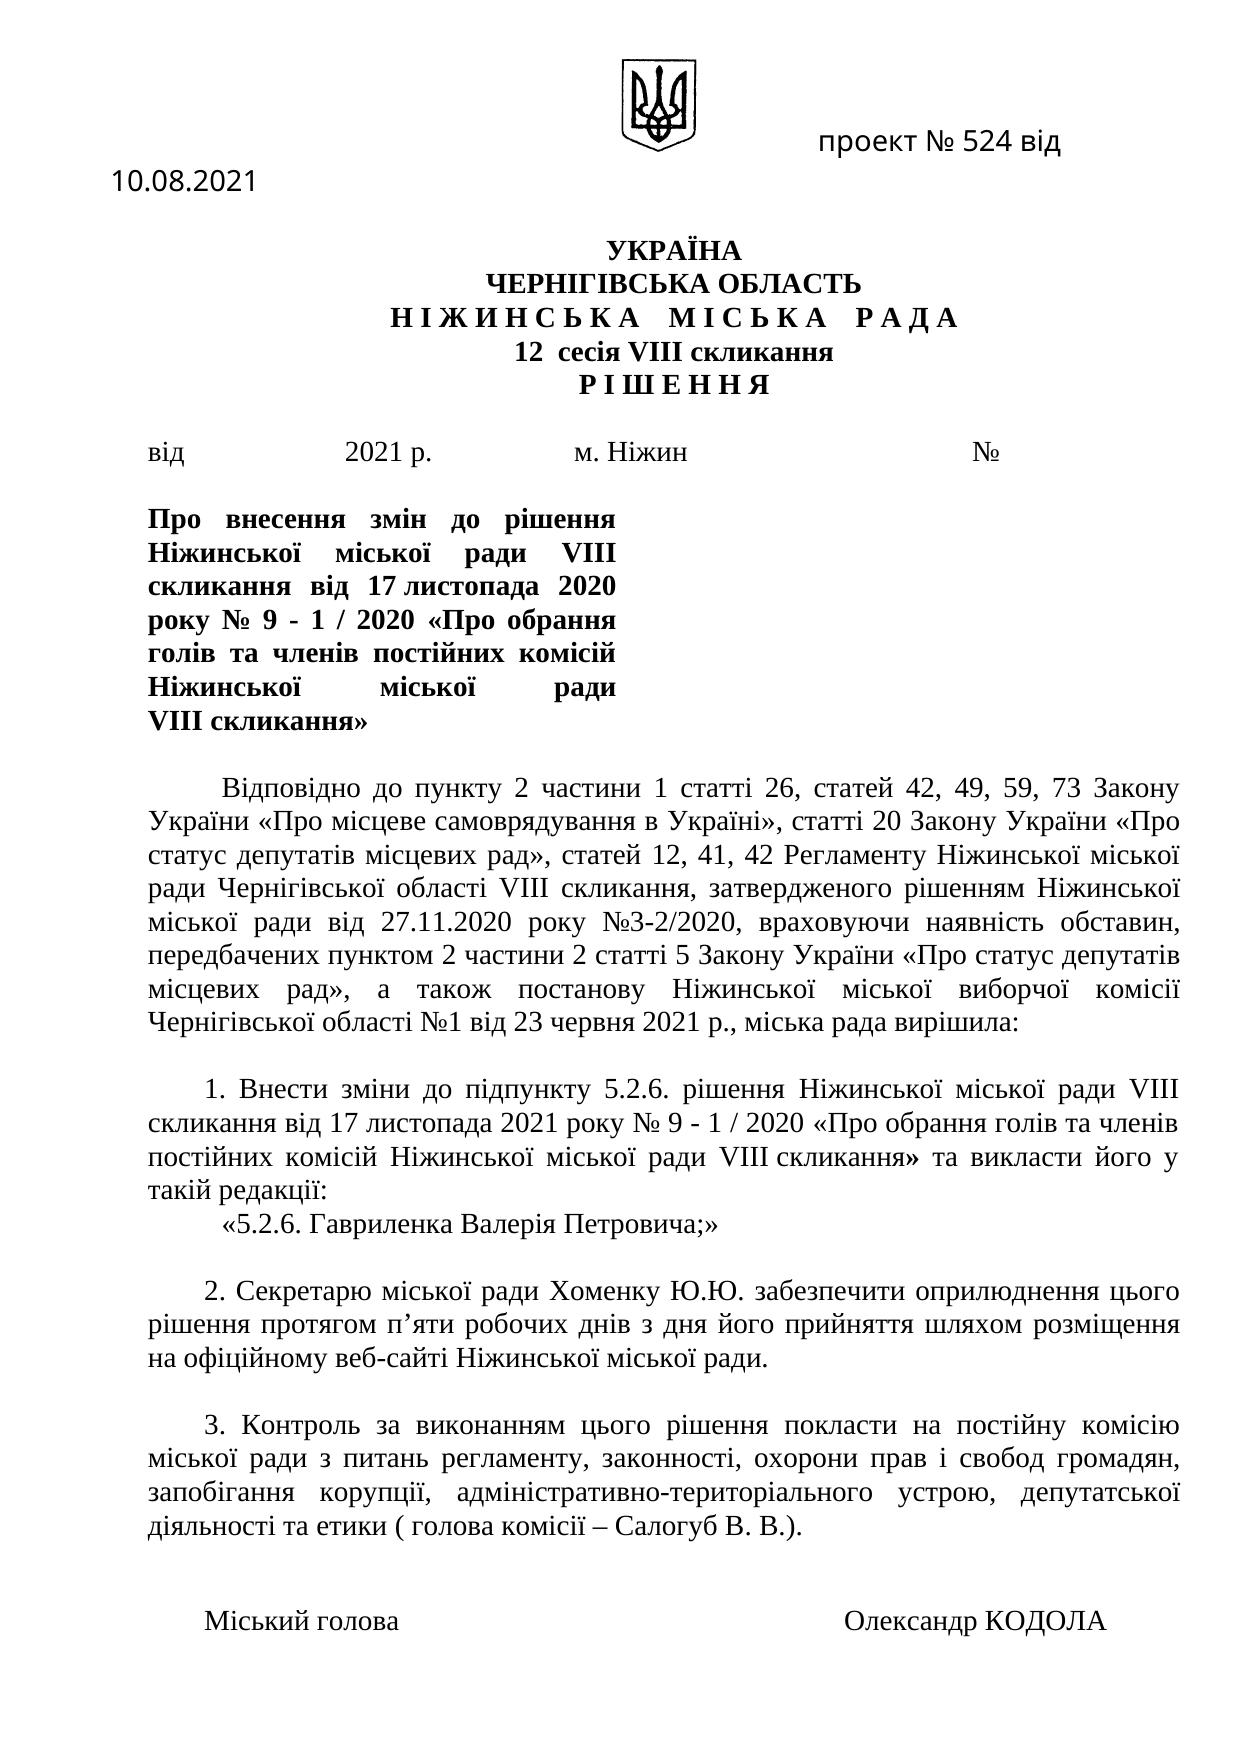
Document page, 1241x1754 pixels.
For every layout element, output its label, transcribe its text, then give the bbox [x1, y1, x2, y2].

text ЧЕРНІГІВСЬКА ОБЛАСТЬ [110, 267, 1181, 300]
text 2. Секретарю міської ради Хоменку Ю.Ю. забезпечити оприлюднення цього рішення протягом п’яти робочих днів з дня його прийняття шляхом розміщення на офіційному веб-сайті Ніжинської міської ради. [148, 1273, 1181, 1373]
text Про внесення змін до рішення Ніжинської міської ради VIIІ скликання від 17 листопада 2020 року № 9 - 1 / 2020 «Про обрання голів та членів постійних комісій Ніжинської міської ради VIIІ cкликання» [148, 501, 616, 736]
text проект № 524 від 10.08.2021 [110, 59, 1181, 199]
text Міський голова Олександр КОДОЛА [148, 1603, 1181, 1637]
text від 2021 р. м. Ніжин № [148, 434, 1181, 468]
text 3. Контроль за виконанням цього рішення покласти на постійну комісію міської ради з питань регламенту, законності, охорони прав і свобод громадян, запобігання корупції, адміністративно-територіального устрою, депутатської діяльності та етики ( голова комісії – Салогуб В. В.). [148, 1407, 1181, 1541]
subtitle Н І Ж И Н С Ь К А М І С Ь К А Р А Д А [110, 300, 1181, 334]
subtitle 12 сесія VIIІ cкликання [110, 334, 1181, 367]
text «5.2.6. Гавриленка Валерія Петровича;» [148, 1206, 1181, 1239]
picture [621, 59, 697, 152]
text Відповідно до пункту 2 частини 1 статті 26, статей 42, 49, 59, 73 Закону України «Про місцеве самоврядування в Україні», статті 20 Закону України «Про статус депутатів місцевих рад», статей 12, 41, 42 Регламенту Ніжинської міської ради Чернігівської області VIIІ скликання, затвердженого рішенням Ніжинської міської ради від 27.11.2020 року №3-2/2020, враховуючи наявність обставин, передбачених пунктом 2 частини 2 статті 5 Закону України «Про статус депутатів місцевих рад», а також постанову Ніжинської міської виборчої комісії Чернігівської області №1 від 23 червня 2021 р., міська рада вирішила: [148, 770, 1181, 1038]
subtitle Р І Ш Е Н Н Я [110, 367, 1181, 401]
text 1. Внести зміни до підпункту 5.2.6. рішення Ніжинської міської ради VIIІ скликання від 17 листопада 2021 року № 9 - 1 / 2020 «Про обрання голів та членів постійних комісій Ніжинської міської ради VIIІ cкликання» та викласти його у такій редакції: [148, 1072, 1179, 1206]
text УКРАЇНА [110, 233, 1181, 267]
